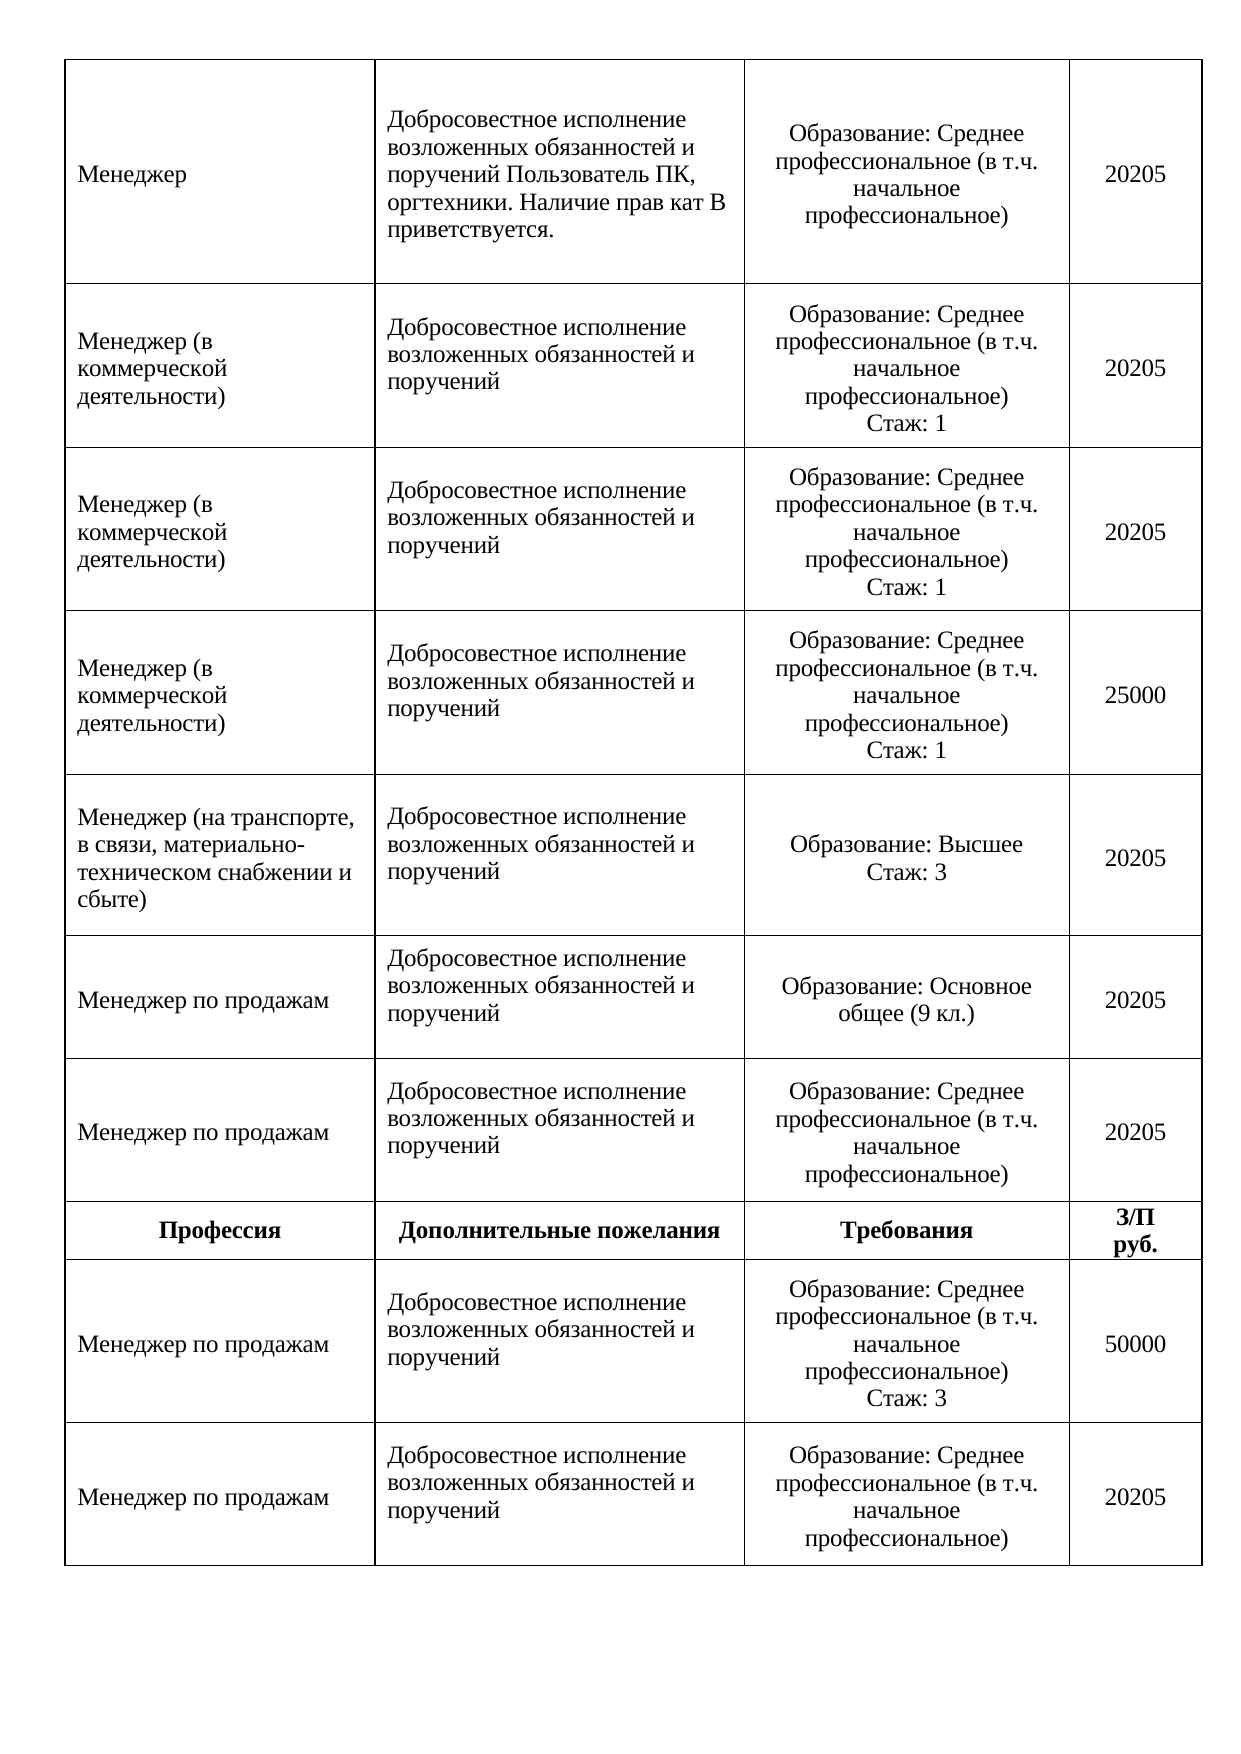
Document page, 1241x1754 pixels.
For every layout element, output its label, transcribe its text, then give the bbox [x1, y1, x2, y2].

table_cell 20205 [1070, 936, 1201, 1057]
table_cell Добросовестное исполнение возложенных обязанностей и поручений [376, 775, 744, 935]
table_cell Менеджер (в коммерческой деятельности) [66, 448, 374, 610]
table_cell З/П руб. [1070, 1202, 1201, 1259]
table_cell Менеджер [66, 60, 374, 283]
table_cell Образование: Среднее профессиональное (в т.ч. начальное профессиональное) Стаж: 1 [745, 284, 1069, 447]
table_cell 20205 [1070, 1059, 1201, 1201]
table_cell Добросовестное исполнение возложенных обязанностей и поручений [376, 611, 744, 774]
table_cell Образование: Среднее профессиональное (в т.ч. начальное профессиональное) Стаж: 1 [745, 448, 1069, 610]
table_cell Образование: Высшее Стаж: 3 [745, 775, 1069, 935]
table_cell Менеджер по продажам [66, 1059, 374, 1201]
table_cell Требования [745, 1202, 1069, 1259]
table_cell 20205 [1070, 284, 1201, 447]
table_cell Образование: Среднее профессиональное (в т.ч. начальное профессиональное) [745, 1059, 1069, 1201]
table_cell Добросовестное исполнение возложенных обязанностей и поручений [376, 448, 744, 610]
table_cell Образование: Среднее профессиональное (в т.ч. начальное профессиональное) [745, 1423, 1069, 1565]
table_cell 25000 [1070, 611, 1201, 774]
table_cell Менеджер (в коммерческой деятельности) [66, 284, 374, 447]
table_cell Менеджер по продажам [66, 1260, 374, 1422]
table_cell Образование: Среднее профессиональное (в т.ч. начальное профессиональное) Стаж: 3 [745, 1260, 1069, 1422]
table_cell Добросовестное исполнение возложенных обязанностей и поручений [376, 1423, 744, 1565]
table_cell Добросовестное исполнение возложенных обязанностей и поручений Пользователь ПК, оргтехники. Наличие прав кат В приветствуется. [376, 60, 744, 283]
table_cell Образование: Среднее профессиональное (в т.ч. начальное профессиональное) Стаж: 1 [745, 611, 1069, 774]
table_cell Добросовестное исполнение возложенных обязанностей и поручений [376, 1260, 744, 1422]
table_cell Добросовестное исполнение возложенных обязанностей и поручений [376, 284, 744, 447]
table_cell Добросовестное исполнение возложенных обязанностей и поручений [376, 1059, 744, 1201]
table_cell 20205 [1070, 1423, 1201, 1565]
table_cell Профессия [66, 1202, 374, 1259]
table_cell 20205 [1070, 775, 1201, 935]
table_cell 20205 [1070, 448, 1201, 610]
table_cell Менеджер (в коммерческой деятельности) [66, 611, 374, 774]
table_cell Менеджер по продажам [66, 936, 374, 1057]
table_cell Менеджер (на транспорте, в связи, материально-техническом снабжении и сбыте) [66, 775, 374, 935]
table_cell Менеджер по продажам [66, 1423, 374, 1565]
table_cell 20205 [1070, 60, 1201, 283]
table_cell 50000 [1070, 1260, 1201, 1422]
table_cell Добросовестное исполнение возложенных обязанностей и поручений [376, 936, 744, 1057]
table_cell Образование: Основное общее (9 кл.) [745, 936, 1069, 1057]
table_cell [745, 60, 1069, 283]
table_cell Дополнительные пожелания [376, 1202, 744, 1259]
